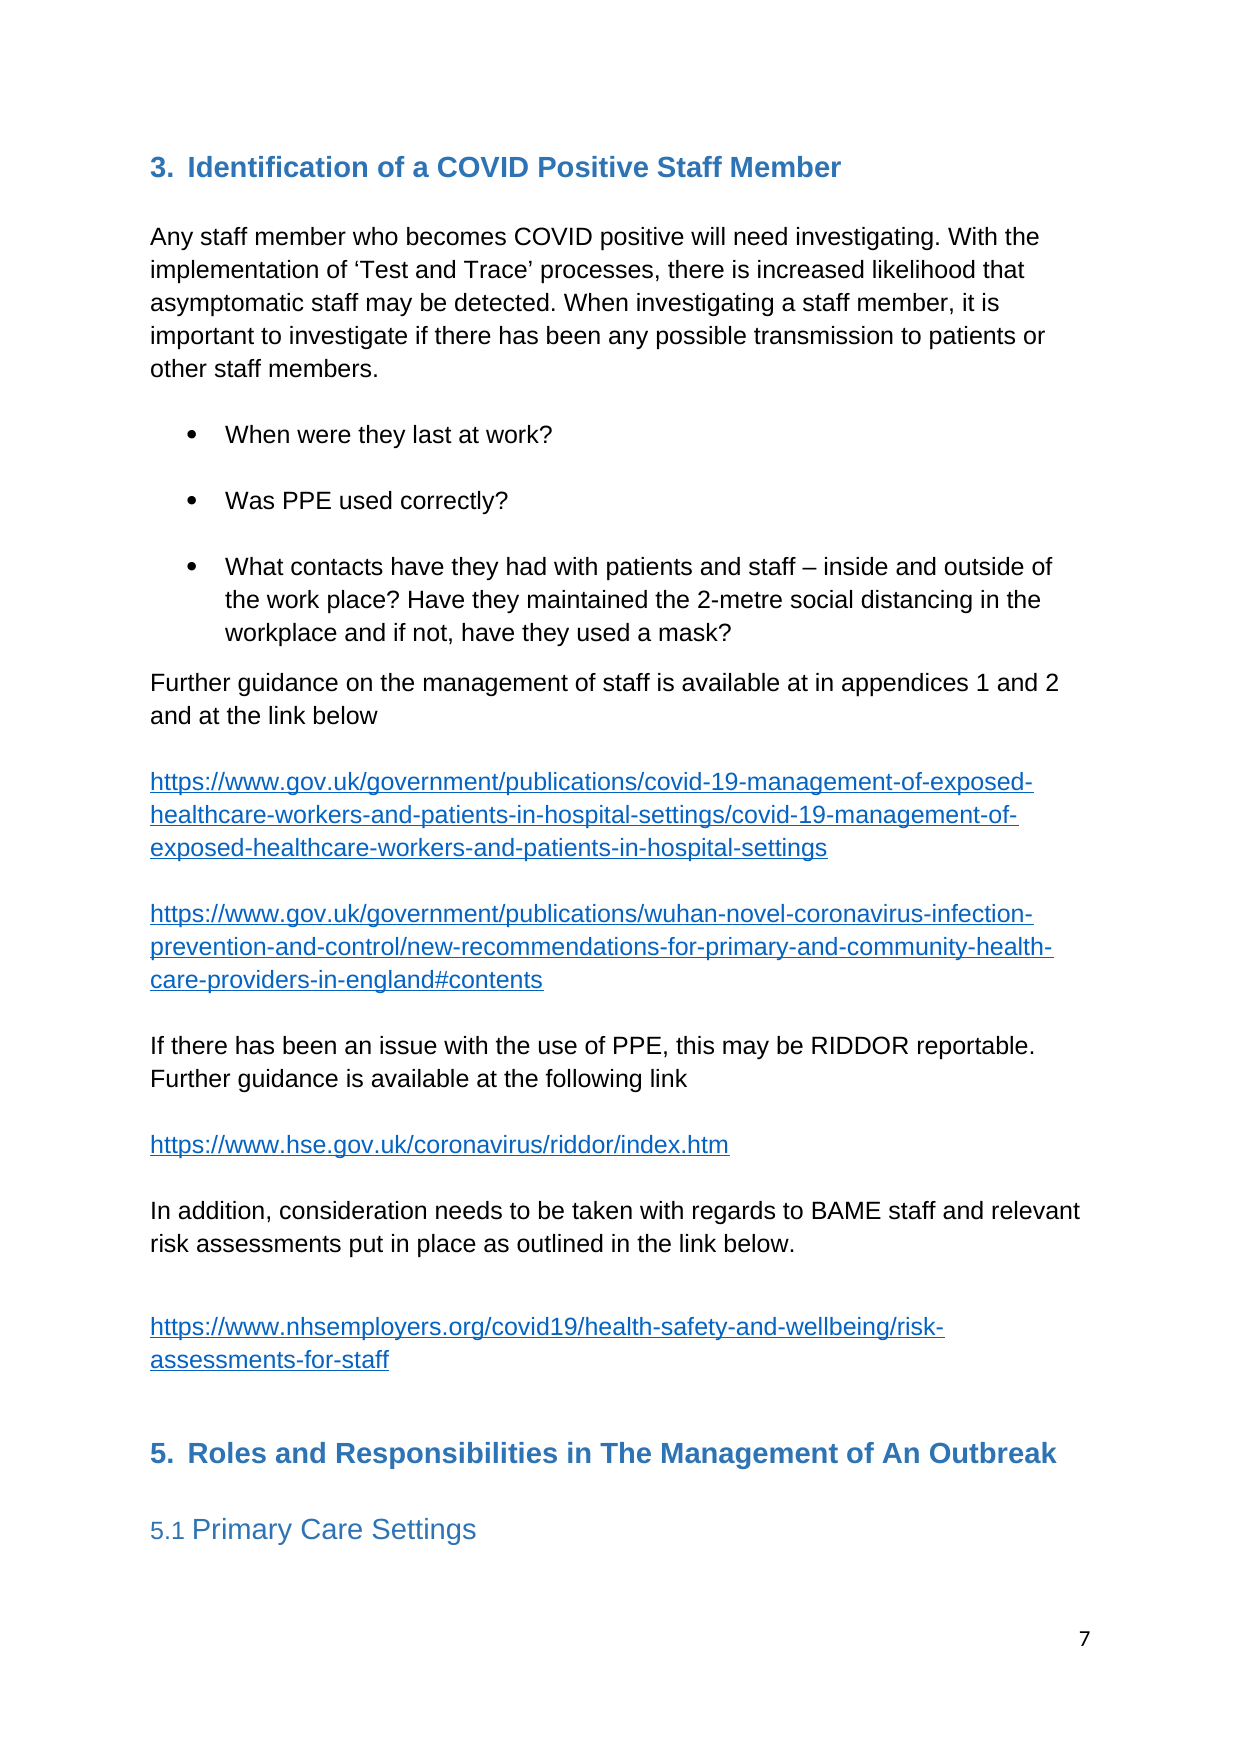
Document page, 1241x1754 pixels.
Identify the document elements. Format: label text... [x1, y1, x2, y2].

list https://www.gov.uk/government/publications/covid-19-management-of-exposed-healthcare-workers-and-patients-in-hospital-settings/covid-19-management-of-exposed-healthcare-workers-and-patients-in-hospital-settings [150, 767, 1090, 862]
list If there has been an issue with the use of PPE, this may be RIDDOR reportable. Further guidance is available at the following link [150, 1031, 1090, 1093]
text Further guidance on the management of staff is available at in appendices 1 and 2 and at the link below [150, 668, 1090, 729]
list What contacts have they had with patients and staff – inside and outside of the work place? Have they maintained the 2-metre social distancing in the workplace and if not, have they used a mask? [187, 552, 1090, 647]
list https://www.hse.gov.uk/coronavirus/riddor/index.htm [150, 1130, 1090, 1159]
list Was PPE used correctly? [187, 486, 1090, 515]
list When were they last at work? [187, 420, 1090, 448]
subtitle 5.1 Primary Care Settings [150, 1512, 1090, 1545]
list https://www.gov.uk/government/publications/wuhan-novel-coronavirus-infection-prevention-and-control/new-recommendations-for-primary-and-community-health-care-providers-in-england#contents [150, 899, 1090, 994]
subtitle Roles and Responsibilities in The Management of An Outbreak [150, 1436, 1090, 1469]
text https://www.nhsemployers.org/covid19/health-safety-and-wellbeing/risk-assessments-for-staff [150, 1312, 1090, 1374]
list In addition, consideration needs to be taken with regards to BAME staff and relevant risk assessments put in place as outlined in the link below. [150, 1196, 1090, 1258]
subtitle Identification of a COVID Positive Staff Member [150, 150, 1090, 183]
text Any staff member who becomes COVID positive will need investigating. With the implementation of ‘Test and Trace’ processes, there is increased likelihood that asymptomatic staff may be detected. When investigating a staff member, it is important to investigate if there has been any possible transmission to patients or other staff members. [150, 222, 1090, 382]
